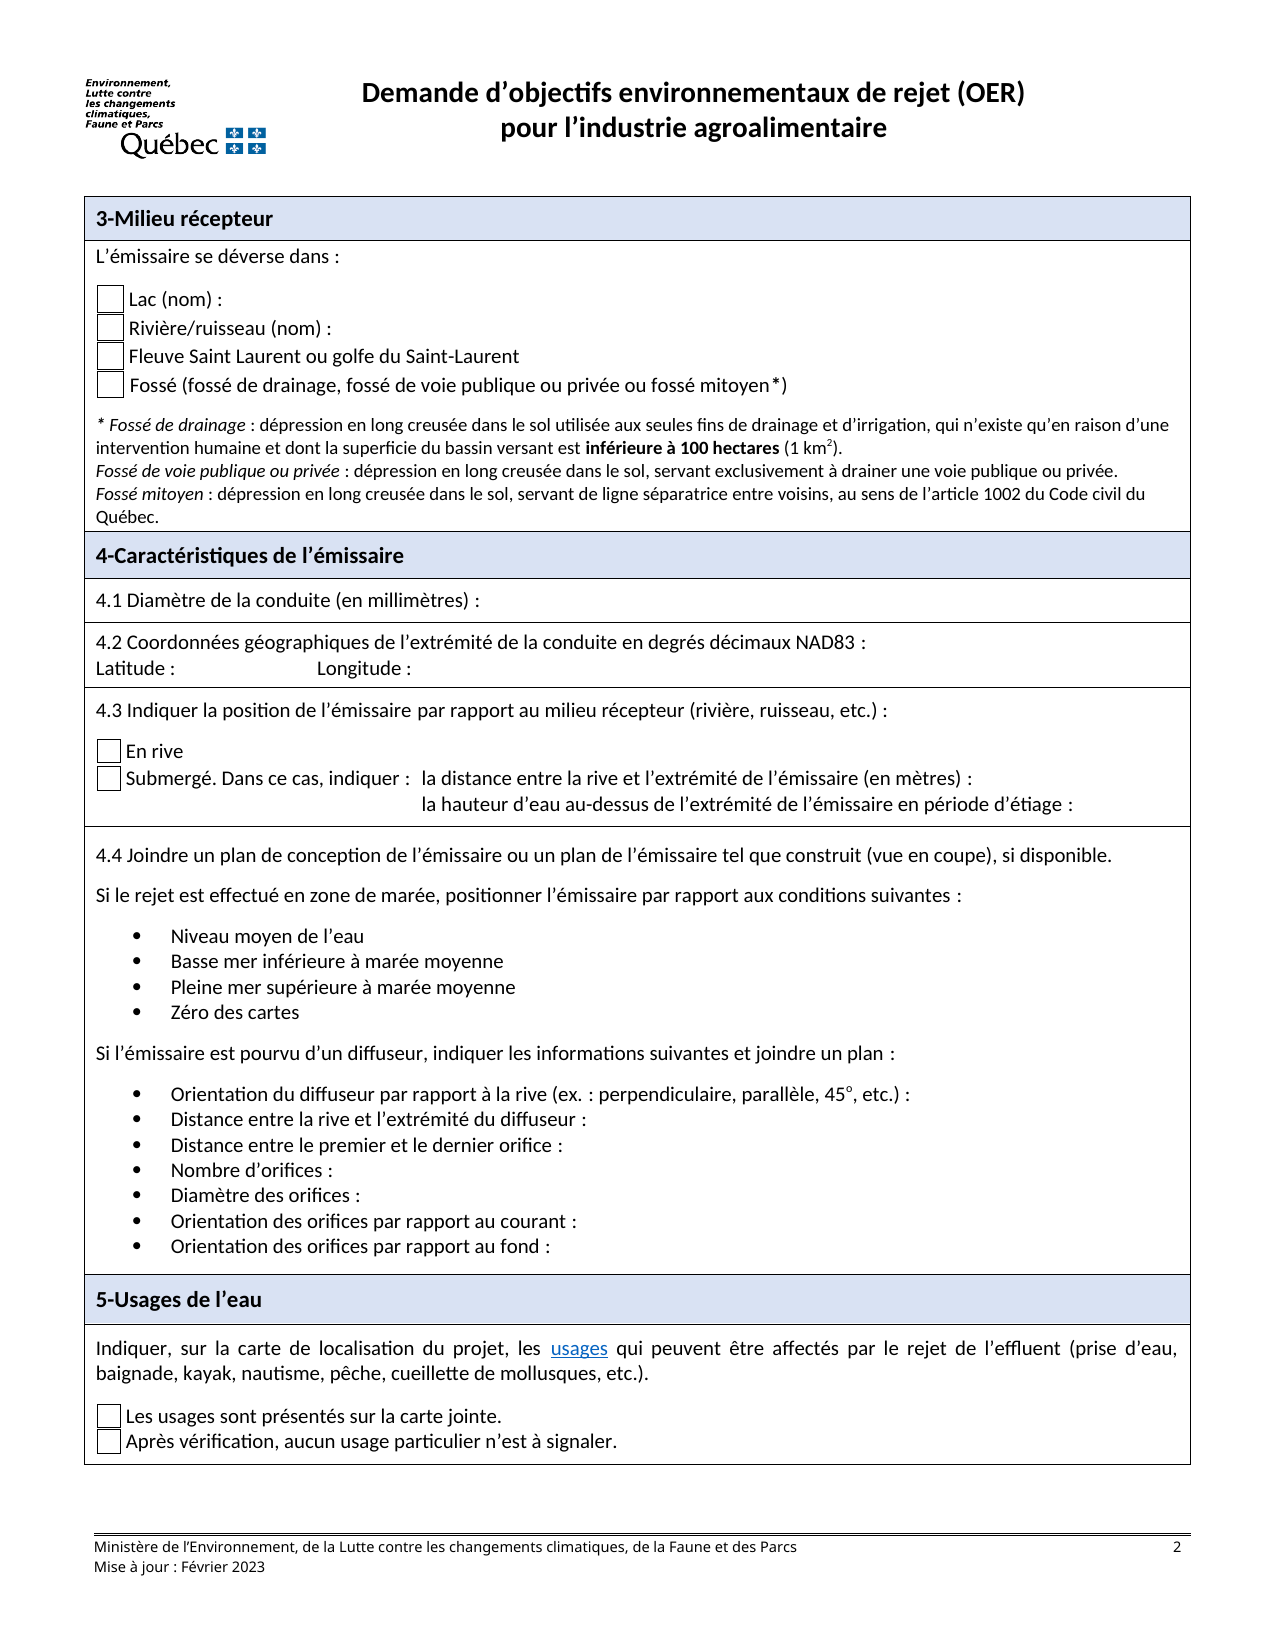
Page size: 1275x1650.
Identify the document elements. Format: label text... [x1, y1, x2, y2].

table_cell L’émissaire se déverse dans : Lac (nom) : Rivière/ruisseau (nom) : Fleuve Saint Laurent ou golfe du Saint-Laurent Fossé (fossé de drainage, fossé de voie publique ou privée ou fossé mitoyen*) * Fossé de drainage : dépression en long creusée dans le sol utilisée aux seules fins de drainage et d’irrigation, qui n’existe qu’en raison d’une intervention humaine et dont la superficie du bassin versant est inférieure à 100 hectares (1 km2). Fossé de voie publique ou privée : dépression en long creusée dans le sol, servant exclusivement à drainer une voie publique ou privée. Fossé mitoyen : dépression en long creusée dans le sol, servant de ligne séparatrice entre voisins, au sens de l’article 1002 du Code civil du Québec. [85, 241, 1190, 531]
table_cell 4.3 Indiquer la position de l’émissaire par rapport au milieu récepteur (rivière, ruisseau, etc.) : En rive Submergé. Dans ce cas, indiquer : la distance entre la rive et l’extrémité de l’émissaire (en mètres) : la hauteur d’eau au-dessus de l’extrémité de l’émissaire en période d’étiage : [85, 688, 1190, 826]
table_cell 5-Usages de l’eau [85, 1275, 1190, 1323]
picture [77, 70, 275, 165]
table_cell 3-Milieu récepteur [85, 197, 1190, 240]
table_cell 4.4 Joindre un plan de conception de l’émissaire ou un plan de l’émissaire tel que construit (vue en coupe), si disponible. Si le rejet est effectué en zone de marée, positionner l’émissaire par rapport aux conditions suivantes : Niveau moyen de l’eau Basse mer inférieure à marée moyenne Pleine mer supérieure à marée moyenne Zéro des cartes Si l’émissaire est pourvu d’un diffuseur, indiquer les informations suivantes et joindre un plan : Orientation du diffuseur par rapport à la rive (ex. : perpendiculaire, parallèle, 45o, etc.) : Distance entre la rive et l’extrémité du diffuseur : Distance entre le premier et le dernier orifice : Nombre d’orifices : Diamètre des orifices : Orientation des orifices par rapport au courant : Orientation des orifices par rapport au fond : [85, 827, 1190, 1274]
table_cell 4.1 Diamètre de la conduite (en millimètres) : [85, 579, 1190, 622]
table_cell 4.2 Coordonnées géographiques de l’extrémité de la conduite en degrés décimaux NAD83 : Latitude : Longitude : [85, 623, 1190, 687]
table_cell Indiquer, sur la carte de localisation du projet, les usages qui peuvent être affectés par le rejet de l’effluent (prise d’eau, baignade, kayak, nautisme, pêche, cueillette de mollusques, etc.). Les usages sont présentés sur la carte jointe. Après vérification, aucun usage particulier n’est à signaler. [85, 1325, 1190, 1464]
table_cell 4-Caractéristiques de l’émissaire [85, 532, 1190, 578]
